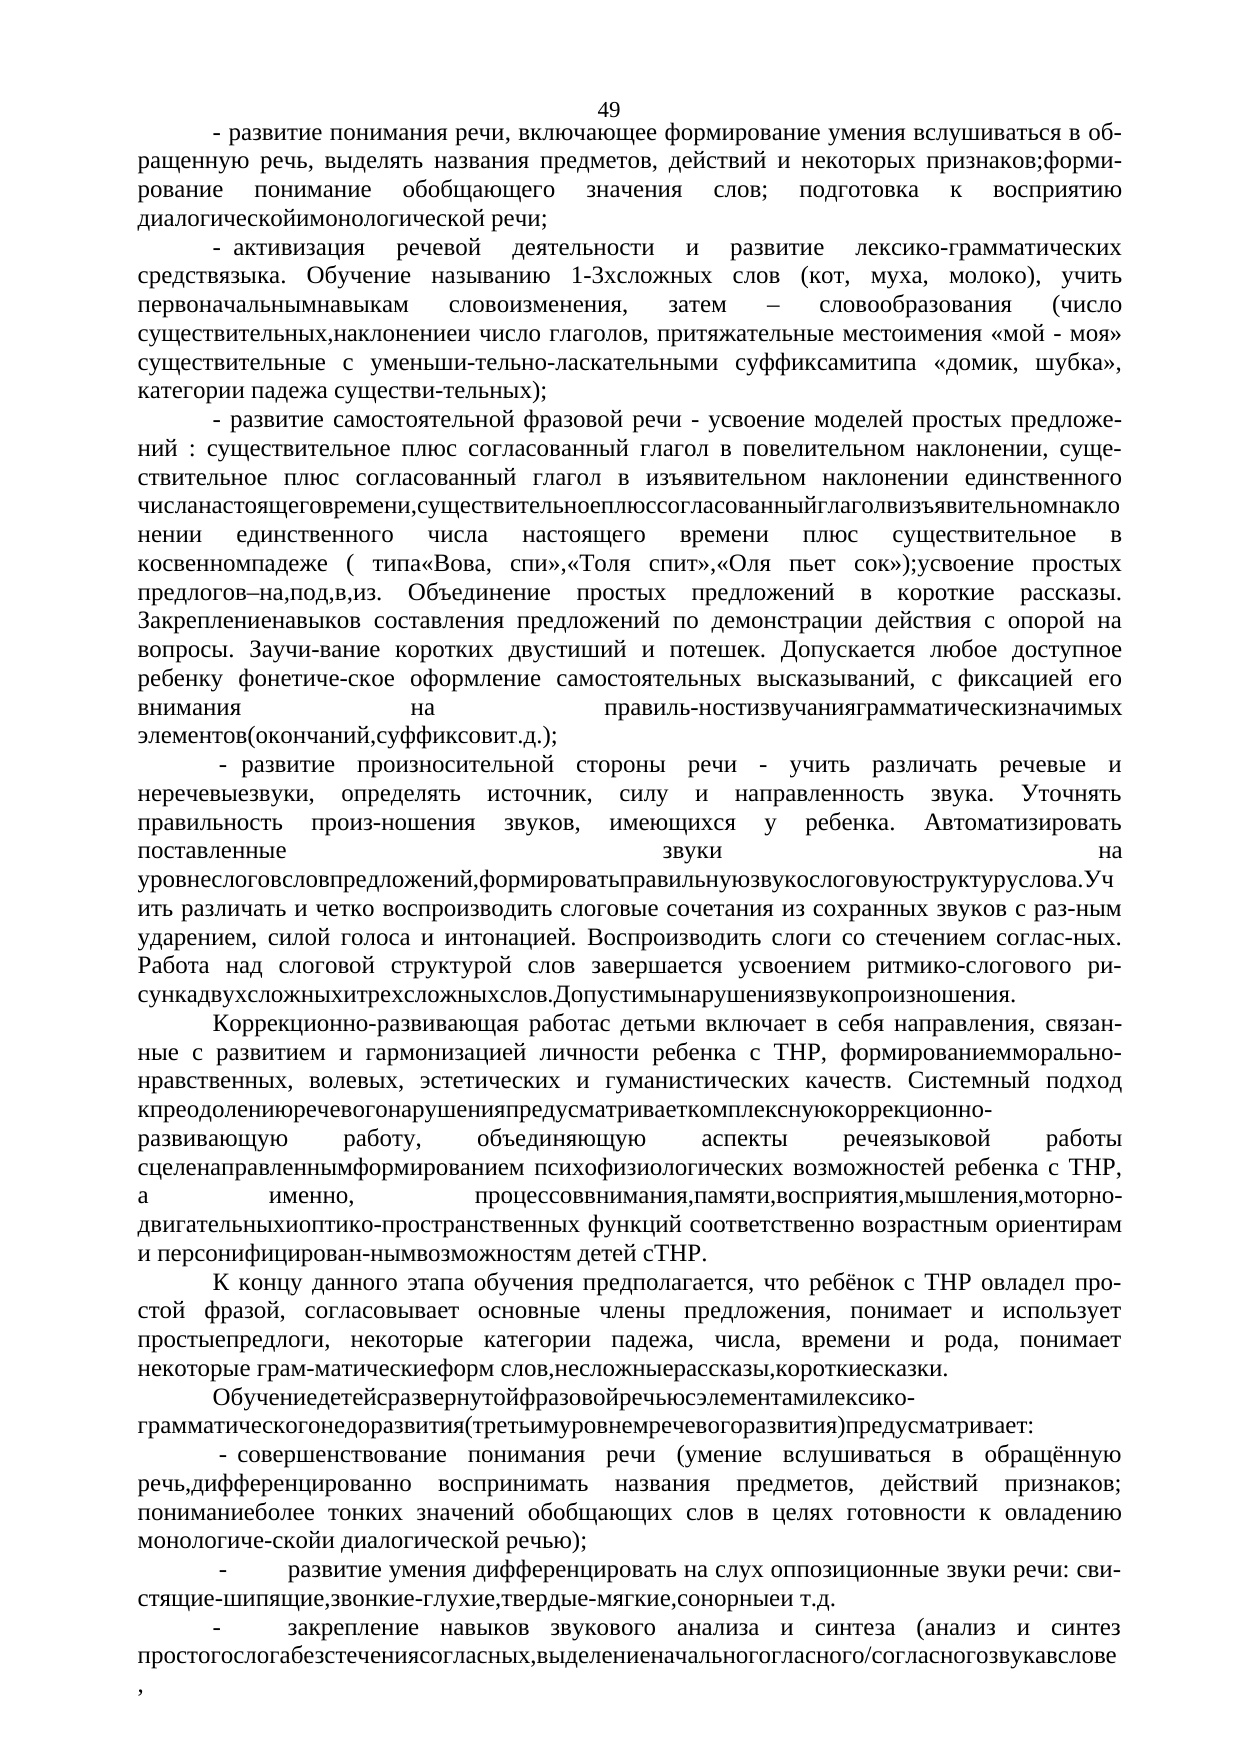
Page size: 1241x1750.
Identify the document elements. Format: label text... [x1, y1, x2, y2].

list закрепление навыков звукового анализа и синтеза (анализ и синтез простогослогабезстечениясогласных,выделениеначальногогласного/согласногозвукавслове, [137, 1612, 1122, 1698]
list развитие понимания речи, включающее формирование умения вслушиваться в об-ращенную речь, выделять названия предметов, действий и некоторых признаков;форми-рование понимание обобщающего значения слов; подготовка к восприятию диалогическойимонологической речи; [137, 117, 1123, 232]
list развитие самостоятельной фразовой речи - усвоение моделей простых предложе-ний : существительное плюс согласованный глагол в повелительном наклонении, суще-ствительное плюс согласованный глагол в изъявительном наклонении единственного числанастоящеговремени,существительноеплюссогласованныйглаголвизъявительномнаклонении единственного числа настоящего времени плюс существительное в косвенномпадеже ( типа«Вова, спи»,«Толя спит»,«Оля пьет сок»);усвоение простых предлогов–на,под,в,из. Объединение простых предложений в короткие рассказы. Закреплениенавыков составления предложений по демонстрации действия с опорой на вопросы. Заучи-вание коротких двустиший и потешек. Допускается любое доступное ребенку фонетиче-ское оформление самостоятельных высказываний, с фиксацией его внимания на правиль-ностизвучанияграмматическизначимых элементов(окончаний,суффиксовит.д.); [137, 404, 1123, 749]
text К концу данного этапа обучения предполагается, что ребёнок с ТНР овладел про-стой фразой, согласовывает основные члены предложения, понимает и использует простыепредлоги, некоторые категории падежа, числа, времени и рода, понимает некоторые грам-матическиеформ слов,несложныерассказы,короткиесказки. [137, 1267, 1122, 1382]
text Коррекционно-развивающая работас детьми включает в себя направления, связан-ные с развитием и гармонизацией личности ребенка с ТНР, формированиемморально-нравственных, волевых, эстетических и гуманистических качеств. Системный подход кпреодолениюречевогонарушенияпредусматриваеткомплекснуюкоррекционно-развивающую работу, объединяющую аспекты речеязыковой работы сцеленаправленнымформированием психофизиологических возможностей ребенка с ТНР, а именно, процессоввнимания,памяти,восприятия,мышления,моторно-двигательныхиоптико-пространственных функций соответственно возрастным ориентирам и персонифицирован-нымвозможностям детей сТНР. [137, 1008, 1123, 1267]
list активизация речевой деятельности и развитие лексико-грамматических средствязыка. Обучение называнию 1-3хсложных слов (кот, муха, молоко), учить первоначальнымнавыкам словоизменения, затем – словообразования (число существительных,наклонениеи число глаголов, притяжательные местоимения «мой - моя» существительные с уменьши-тельно-ласкательными суффиксамитипа «домик, шубка», категории падежа существи-тельных); [137, 232, 1123, 404]
list развитие умения дифференцировать на слух оппозиционные звуки речи: сви-стящие-шипящие,звонкие-глухие,твердые-мягкие,сонорныеи т.д. [137, 1554, 1122, 1612]
text Обучениедетейсразвернутойфразовойречьюсэлементамилексико-грамматическогонедоразвития(третьимуровнемречевогоразвития)предусматривает: [137, 1382, 1123, 1439]
list развитие произносительной стороны речи - учить различать речевые и неречевыезвуки, определять источник, силу и направленность звука. Уточнять правильность произ-ношения звуков, имеющихся у ребенка. Автоматизировать поставленные звуки на уровнеслоговсловпредложений,формироватьправильнуюзвукослоговуюструктуруслова.Учить различать и четко воспроизводить слоговые сочетания из сохранных звуков с раз-ным ударением, силой голоса и интонацией. Воспроизводить слоги со стечением соглас-ных. Работа над слоговой структурой слов завершается усвоением ритмико-слогового ри-сункадвухсложныхитрехсложныхслов.Допустимынарушениязвукопроизношения. [137, 749, 1123, 1008]
list совершенствование понимания речи (умение вслушиваться в обращённую речь,дифференцированно воспринимать названия предметов, действий признаков; пониманиеболее тонких значений обобщающих слов в целях готовности к овладению монологиче-скойи диалогической речью); [137, 1439, 1122, 1554]
